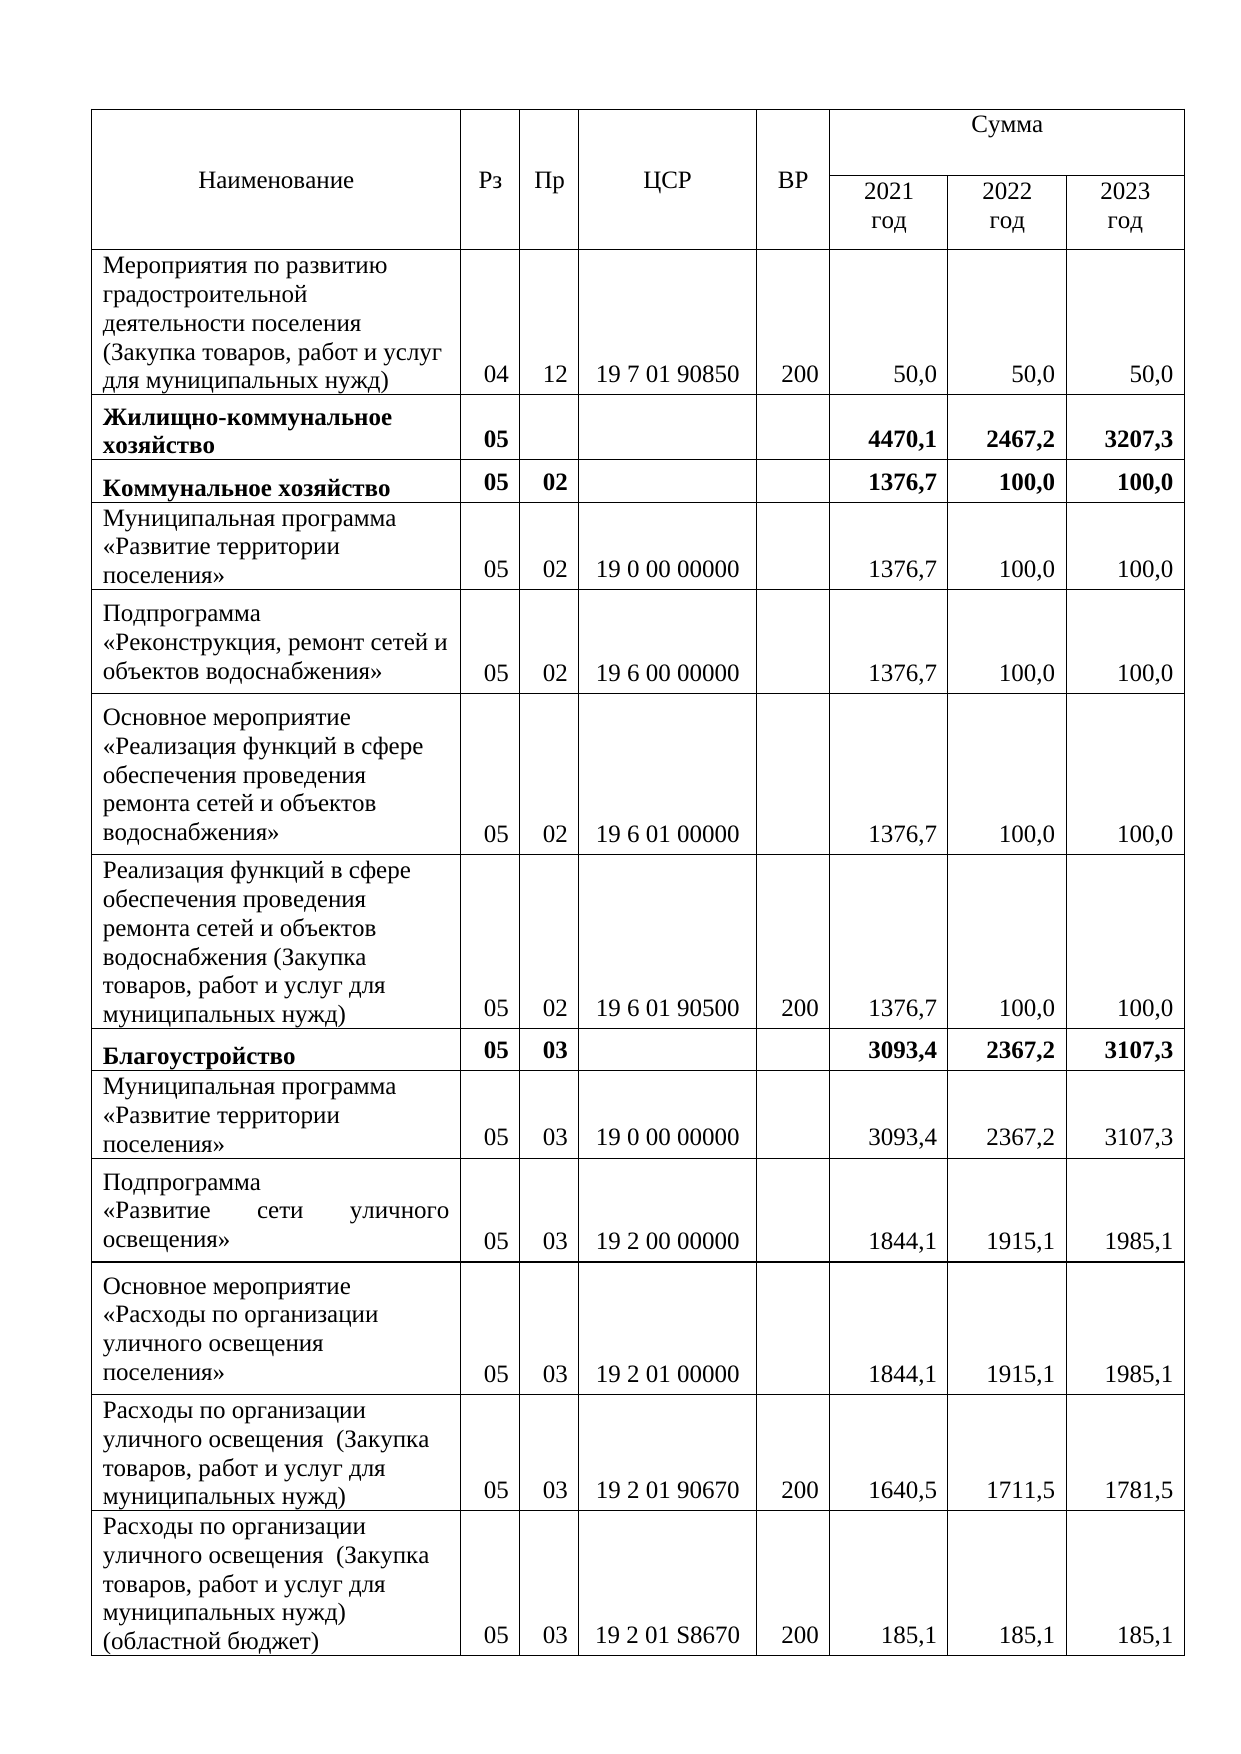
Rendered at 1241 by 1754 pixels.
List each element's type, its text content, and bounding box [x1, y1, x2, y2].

table_cell Основное мероприятие «Реализация функций в сфере обеспечения проведения ремонта сетей и объектов водоснабжения» [92, 694, 460, 854]
table_cell 03 [520, 1159, 578, 1261]
table_cell 05 [461, 1029, 519, 1070]
table_cell 05 [461, 1511, 519, 1655]
table_cell [579, 395, 756, 459]
table_cell 04 [461, 250, 519, 394]
table_cell 1376,7 [830, 855, 947, 1028]
table_cell 03 [520, 1511, 578, 1655]
table_cell 02 [520, 590, 578, 693]
table_cell 100,0 [948, 855, 1066, 1028]
table_cell [520, 395, 578, 459]
table_cell 1376,7 [830, 460, 947, 502]
table_cell 100,0 [1067, 855, 1184, 1028]
table_cell 03 [520, 1395, 578, 1510]
table_cell Муниципальная программа «Развитие территории поселения» [92, 503, 460, 589]
table_cell 100,0 [948, 503, 1066, 589]
table_cell 200 [757, 1395, 829, 1510]
table_cell 200 [757, 250, 829, 394]
table_cell 2367,2 [948, 1029, 1066, 1070]
table_cell 1985,1 [1067, 1159, 1184, 1261]
table_cell [757, 1159, 829, 1261]
table_cell 3093,4 [830, 1029, 947, 1070]
table_cell [757, 460, 829, 502]
table_cell Реализация функций в сфере обеспечения проведения ремонта сетей и объектов водоснабжения (Закупка товаров, работ и услуг для муниципальных нужд) [92, 855, 460, 1028]
table_cell 05 [461, 395, 519, 459]
table_cell [757, 1071, 829, 1157]
table_cell 1640,5 [830, 1395, 947, 1510]
table_cell [757, 694, 829, 854]
table_cell 3093,4 [830, 1071, 947, 1157]
table_cell 4470,1 [830, 395, 947, 459]
table_header ЦСР [579, 110, 756, 249]
table_cell 200 [757, 1511, 829, 1655]
table_cell 2367,2 [948, 1071, 1066, 1157]
table_cell 1376,7 [830, 694, 947, 854]
table_cell 1915,1 [948, 1159, 1066, 1261]
table_cell [757, 395, 829, 459]
table_cell Подпрограмма «Развитие сети уличного освещения» [92, 1159, 460, 1261]
table_cell 05 [461, 1395, 519, 1510]
table_cell 02 [520, 855, 578, 1028]
table_cell 1915,1 [948, 1263, 1066, 1394]
table_cell 1781,5 [1067, 1395, 1184, 1510]
table_header Рз [461, 110, 519, 249]
table_cell Основное мероприятие «Расходы по организации уличного освещения поселения» [92, 1263, 460, 1394]
table_cell 03 [520, 1029, 578, 1070]
table_cell 19 0 00 00000 [579, 503, 756, 589]
table_cell 1985,1 [1067, 1263, 1184, 1394]
table_cell Жилищно-коммунальное хозяйство [92, 395, 460, 459]
table_cell 100,0 [948, 460, 1066, 502]
table_header Наименование [92, 110, 460, 249]
table_cell 19 2 01 00000 [579, 1263, 756, 1394]
table_cell 50,0 [830, 250, 947, 394]
table_cell 19 2 01 S8670 [579, 1511, 756, 1655]
table_cell 1376,7 [830, 503, 947, 589]
table_cell 19 2 01 90670 [579, 1395, 756, 1510]
table_cell 2022 год [948, 176, 1066, 249]
table_header ВР [757, 110, 829, 249]
table_cell Расходы по организации уличного освещения (Закупка товаров, работ и услуг для муниципальных нужд)(областной бюджет) [92, 1511, 460, 1655]
table_cell 03 [520, 1071, 578, 1157]
table_cell 100,0 [1067, 590, 1184, 693]
table_cell 02 [520, 694, 578, 854]
table_cell 19 0 00 00000 [579, 1071, 756, 1157]
table_cell Мероприятия по развитию градостроительной деятельности поселения (Закупка товаров, работ и услуг для муниципальных нужд) [92, 250, 460, 394]
table_cell 1711,5 [948, 1395, 1066, 1510]
table_cell [757, 1029, 829, 1070]
table_cell 185,1 [830, 1511, 947, 1655]
table_cell 05 [461, 1263, 519, 1394]
table_cell Благоустройство [92, 1029, 460, 1070]
table_cell 50,0 [1067, 250, 1184, 394]
table_cell 185,1 [1067, 1511, 1184, 1655]
table_cell 1844,1 [830, 1159, 947, 1261]
table_cell 100,0 [1067, 460, 1184, 502]
table_cell 2467,2 [948, 395, 1066, 459]
table_cell [579, 1029, 756, 1070]
table_cell 05 [461, 855, 519, 1028]
table_header Сумма [830, 110, 1184, 175]
table_cell 1376,7 [830, 590, 947, 693]
table_cell 19 6 00 00000 [579, 590, 756, 693]
table_cell Расходы по организации уличного освещения (Закупка товаров, работ и услуг для муниципальных нужд) [92, 1395, 460, 1510]
table_cell 02 [520, 503, 578, 589]
table_cell 185,1 [948, 1511, 1066, 1655]
table_cell 19 2 00 00000 [579, 1159, 756, 1261]
table_cell 100,0 [948, 694, 1066, 854]
table_cell 100,0 [1067, 694, 1184, 854]
table_cell 19 6 01 90500 [579, 855, 756, 1028]
table_cell Подпрограмма «Реконструкция, ремонт сетей и объектов водоснабжения» [92, 590, 460, 693]
table_cell 05 [461, 1159, 519, 1261]
table_cell [757, 503, 829, 589]
table_cell 200 [757, 855, 829, 1028]
table_cell 05 [461, 460, 519, 502]
table_cell 03 [520, 1263, 578, 1394]
table_cell 100,0 [1067, 503, 1184, 589]
table_cell Коммунальное хозяйство [92, 460, 460, 502]
table_header Пр [520, 110, 578, 249]
table_cell 50,0 [948, 250, 1066, 394]
table_cell 02 [520, 460, 578, 502]
table_cell [579, 460, 756, 502]
table_cell 3107,3 [1067, 1071, 1184, 1157]
table_cell 100,0 [948, 590, 1066, 693]
table_cell 05 [461, 503, 519, 589]
table_cell 05 [461, 1071, 519, 1157]
table_cell 1844,1 [830, 1263, 947, 1394]
table_cell 2021 год [830, 176, 947, 249]
table_cell 05 [461, 694, 519, 854]
table_cell 19 7 01 90850 [579, 250, 756, 394]
table_cell 19 6 01 00000 [579, 694, 756, 854]
table_cell 05 [461, 590, 519, 693]
table_cell 12 [520, 250, 578, 394]
table_cell 2023 год [1067, 176, 1184, 249]
table_cell 3107,3 [1067, 1029, 1184, 1070]
table_cell [757, 590, 829, 693]
table_cell 3207,3 [1067, 395, 1184, 459]
table_cell Муниципальная программа «Развитие территории поселения» [92, 1071, 460, 1157]
table_cell [757, 1263, 829, 1394]
